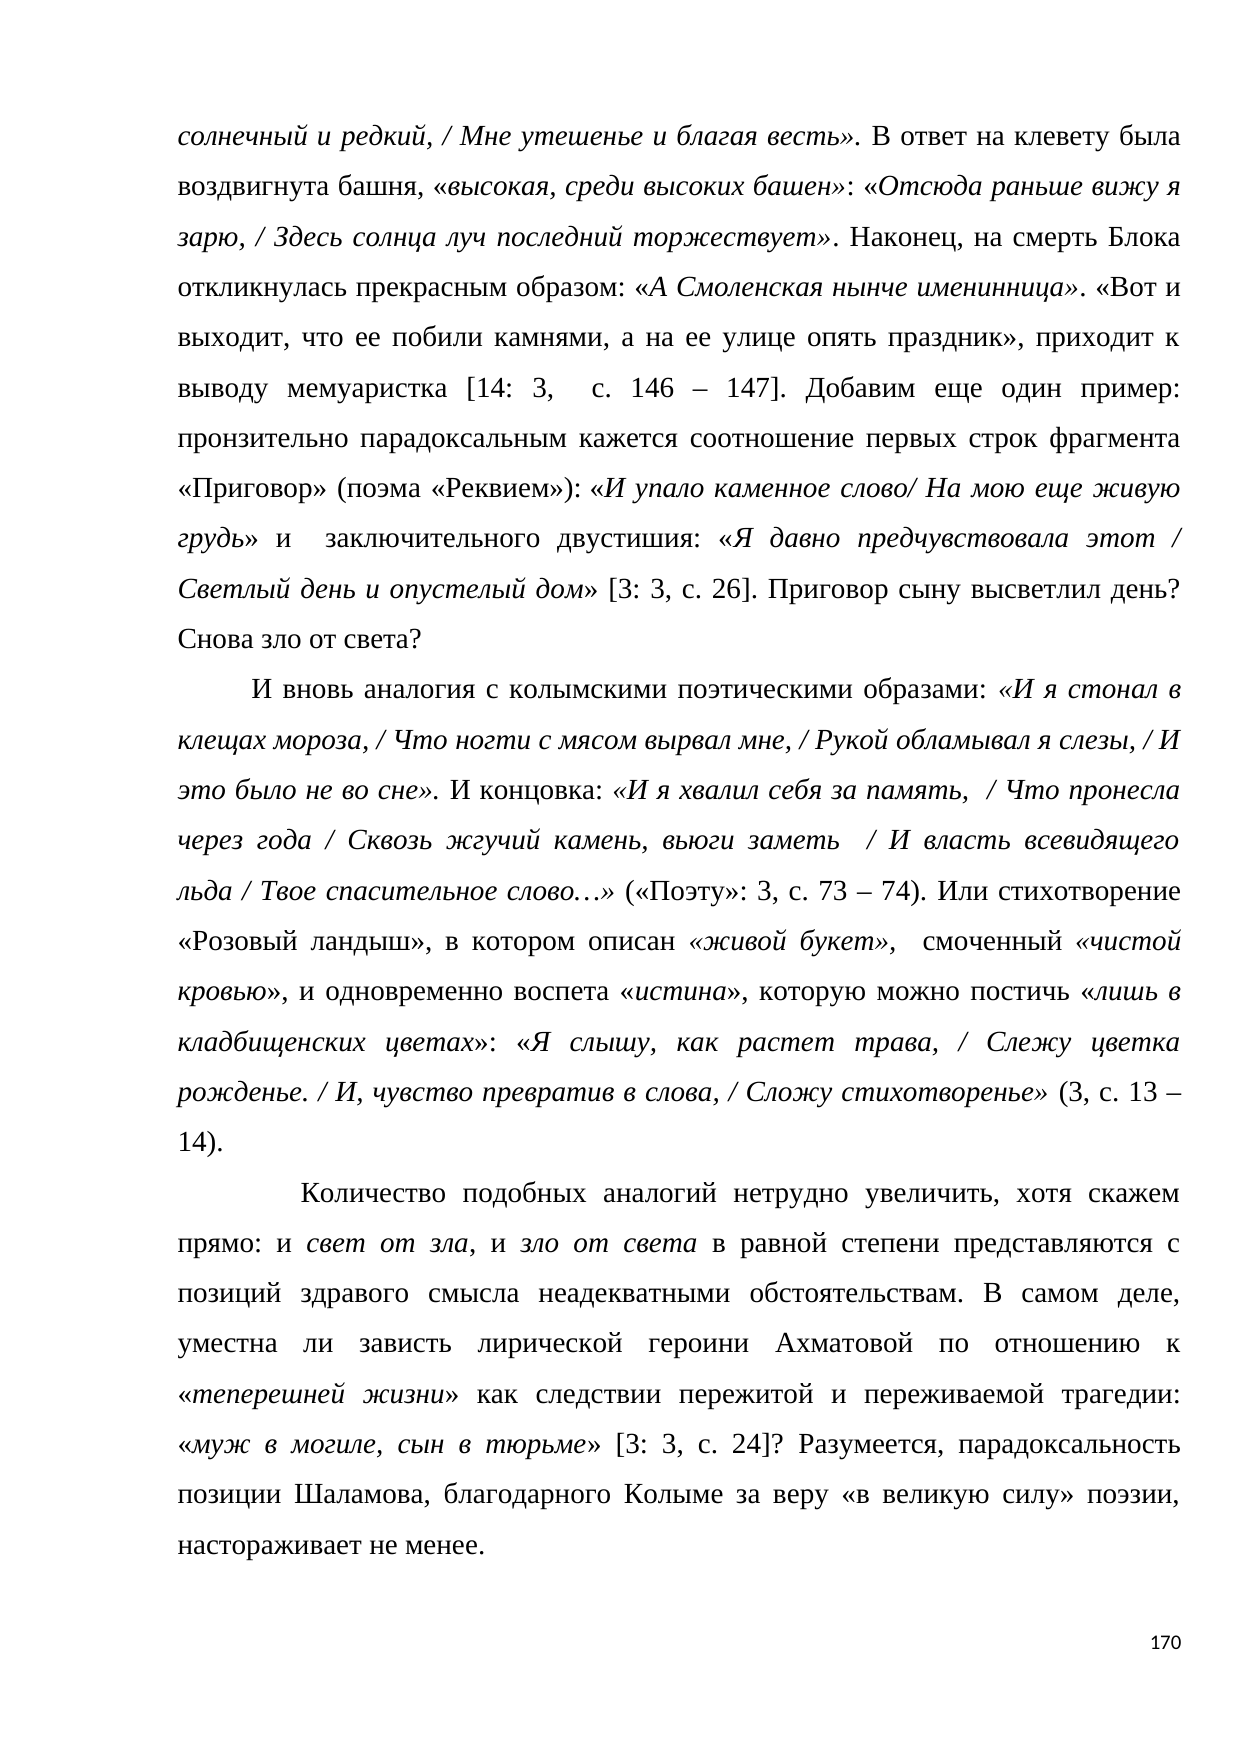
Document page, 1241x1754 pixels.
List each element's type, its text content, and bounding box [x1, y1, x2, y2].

text Количество подобных аналогий нетрудно увеличить, хотя скажем прямо: и свет от зла, и зло от света в равной степени представляются с позиций здравого смысла неадекватными обстоятельствам. В самом деле, уместна ли зависть лирической героини Ахматовой по отношению к «теперешней жизни» как следствии пережитой и переживаемой трагедии: «муж в могиле, сын в тюрьме» [3: 3, с. 24]? Разумеется, парадоксальность позиции Шаламова, благодарного Колыме за веру «в великую силу» поэзии, настораживает не менее. [177, 1175, 1181, 1560]
text И вновь аналогия с колымскими поэтическими образами: «И я стонал в клещах мороза, / Что ногти с мясом вырвал мне, / Рукой обламывал я слезы, / И это было не во сне». И концовка: «И я хвалил себя за память, / Что пронесла через года / Сквозь жгучий камень, вьюги заметь / И власть всевидящего льда / Твое спасительное слово…» («Поэту»: 3, с. 73 – 74). Или стихотворение «Розовый ландыш», в котором описан «живой букет», смоченный «чистой кровью», и одновременно воспета «истина», которую можно постичь «лишь в кладбищенских цветах»: «Я слышу, как растет трава, / Слежу цветка рожденье. / И, чувство превратив в слова, / Сложу стихотворенье» (3, с. 13 – 14). [177, 672, 1181, 1158]
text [177, 118, 1181, 655]
